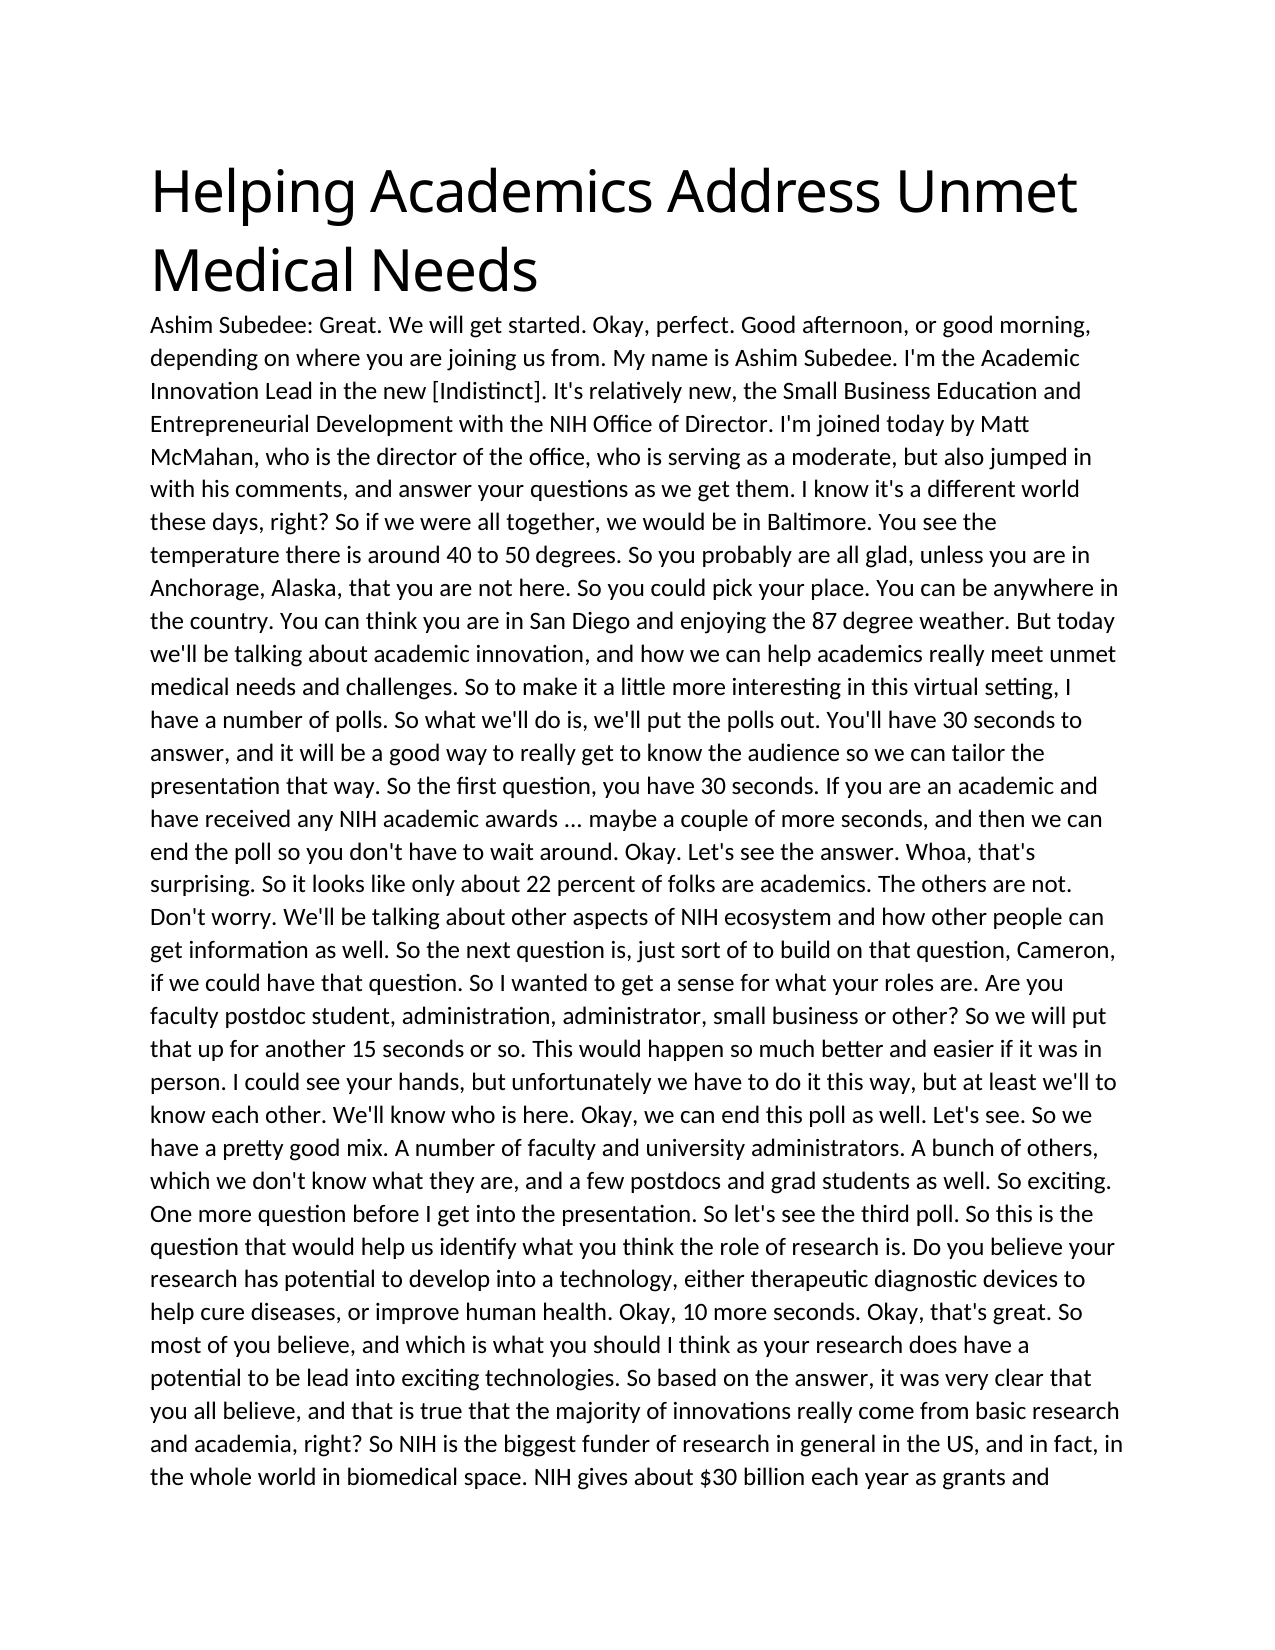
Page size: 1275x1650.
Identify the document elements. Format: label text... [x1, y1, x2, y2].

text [150, 309, 1125, 1492]
title Helping Academics Address Unmet Medical Needs [150, 150, 1125, 309]
